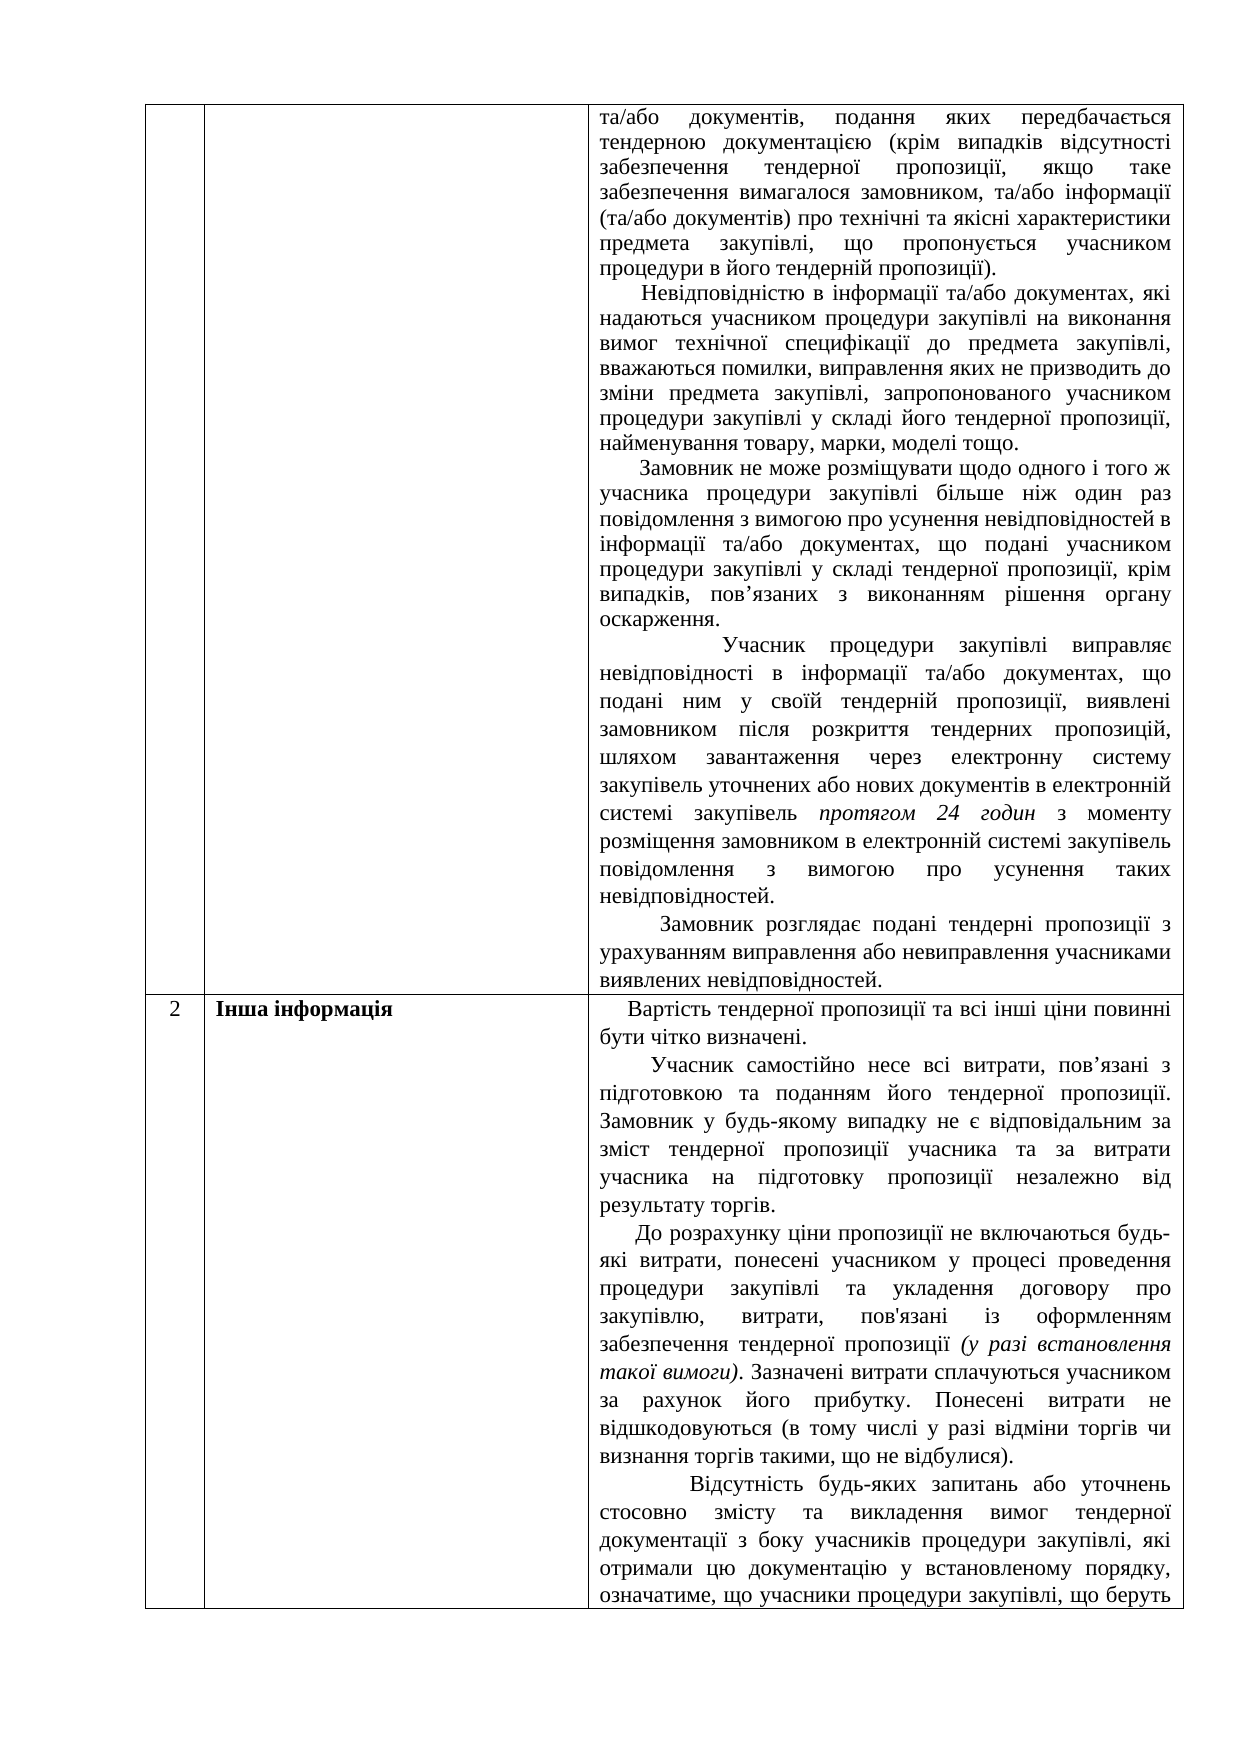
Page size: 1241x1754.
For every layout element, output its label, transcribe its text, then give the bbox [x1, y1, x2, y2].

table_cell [589, 995, 1183, 1608]
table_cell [589, 105, 1183, 994]
table_cell 2 [146, 995, 204, 1608]
table_cell 1 [146, 105, 204, 994]
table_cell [205, 105, 588, 994]
table_cell Інша інформація [205, 995, 588, 1608]
